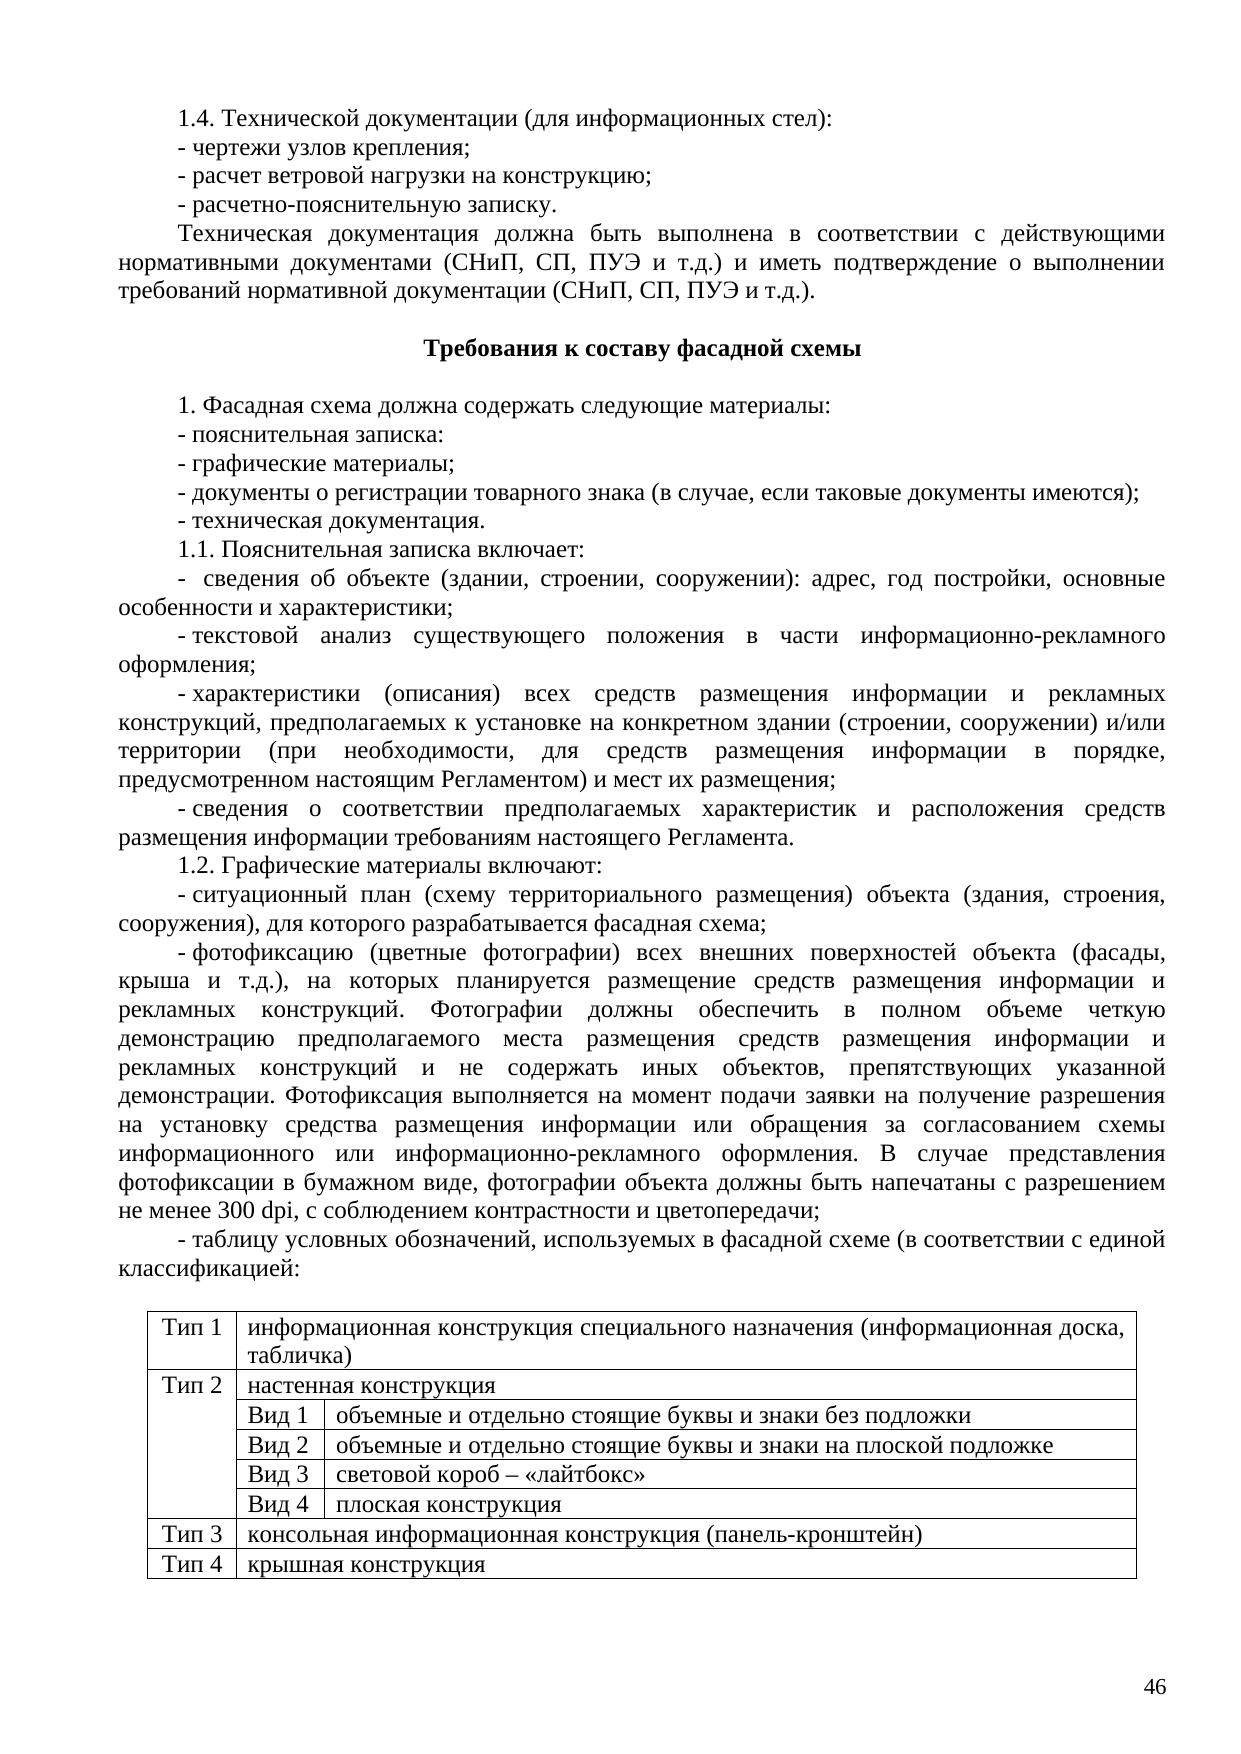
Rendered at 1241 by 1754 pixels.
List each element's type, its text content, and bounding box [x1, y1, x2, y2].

text - расчетно-пояснительную записку. [118, 189, 1167, 218]
text - графические материалы; [118, 448, 1167, 477]
text - чертежи узлов крепления; [118, 132, 1167, 161]
text - таблицу условных обозначений, используемых в фасадной схеме (в соответствии с единой классификацией: [118, 1224, 1167, 1282]
text - текстовой анализ существующего положения в части информационно-рекламного оформления; [118, 621, 1167, 678]
text Требования к составу фасадной схемы [118, 333, 1167, 362]
text - характеристики (описания) всех средств размещения информации и рекламных конструкций, предполагаемых к установке на конкретном здании (строении, сооружении) и/или территории (при необходимости, для средств размещения информации в порядке, предусмотренном настоящим Регламентом) и мест их размещения; [118, 678, 1167, 793]
table_cell Вид 3 [237, 1460, 324, 1488]
text - документы о регистрации товарного знака (в случае, если таковые документы имеются); [118, 477, 1167, 506]
table_cell крышная конструкция [237, 1549, 1136, 1578]
text 1.4. Технической документации (для информационных стел): [118, 103, 1167, 132]
text 1.1. Пояснительная записка включает: [118, 534, 1167, 563]
table_cell Вид 2 [237, 1430, 324, 1458]
table_cell Тип 4 [148, 1549, 236, 1578]
table_cell световой короб – «лайтбокс» [325, 1460, 1136, 1488]
text - фотофиксацию (цветные фотографии) всех внешних поверхностей объекта (фасады, крыша и т.д.), на которых планируется размещение средств размещения информации и рекламных конструкций. Фотографии должны обеспечить в полном объеме четкую демонстрацию предполагаемого места размещения средств размещения информации и рекламных конструкций и не содержать иных объектов, препятствующих указанной демонстрации. Фотофиксация выполняется на момент подачи заявки на получение разрешения на установку средства размещения информации или обращения за согласованием схемы информационного или информационно-рекламного оформления. В случае представления фотофиксации в бумажном виде, фотографии объекта должны быть напечатаны с разрешением не менее 300 dpi, с соблюдением контрастности и цветопередачи; [118, 937, 1167, 1224]
table_cell объемные и отдельно стоящие буквы и знаки на плоской подложке [325, 1430, 1136, 1458]
table_cell Вид 1 [237, 1400, 324, 1429]
table_cell плоская конструкция [325, 1489, 1136, 1518]
text - сведения об объекте (здании, строении, сооружении): адрес, год постройки, основные особенности и характеристики; [118, 563, 1167, 621]
table_header Тип 1 [148, 1312, 236, 1369]
text Техническая документация должна быть выполнена в соответствии с действующими нормативными документами (СНиП, СП, ПУЭ и т.д.) и иметь подтверждение о выполнении требований нормативной документации (СНиП, СП, ПУЭ и т.д.). [118, 218, 1167, 304]
table_cell Тип 3 [148, 1519, 236, 1548]
table_cell объемные и отдельно стоящие буквы и знаки без подложки [325, 1400, 1136, 1429]
text - пояснительная записка: [118, 419, 1167, 448]
text 1. Фасадная схема должна содержать следующие материалы: [118, 391, 1167, 419]
table_cell Вид 4 [237, 1489, 324, 1518]
table_cell консольная информационная конструкция (панель-кронштейн) [237, 1519, 1136, 1548]
text 1.2. Графические материалы включают: [118, 851, 1167, 879]
text - расчет ветровой нагрузки на конструкцию; [118, 161, 1167, 189]
text - техническая документация. [118, 506, 1167, 534]
text - сведения о соответствии предполагаемых характеристик и расположения средств размещения информации требованиям настоящего Регламента. [118, 793, 1167, 851]
table_header информационная конструкция специального назначения (информационная доска, табличка) [237, 1312, 1136, 1369]
table_cell настенная конструкция [237, 1370, 1136, 1399]
table_cell Тип 2 [148, 1370, 236, 1518]
text - ситуационный план (схему территориального размещения) объекта (здания, строения, сооружения), для которого разрабатывается фасадная схема; [118, 879, 1167, 937]
